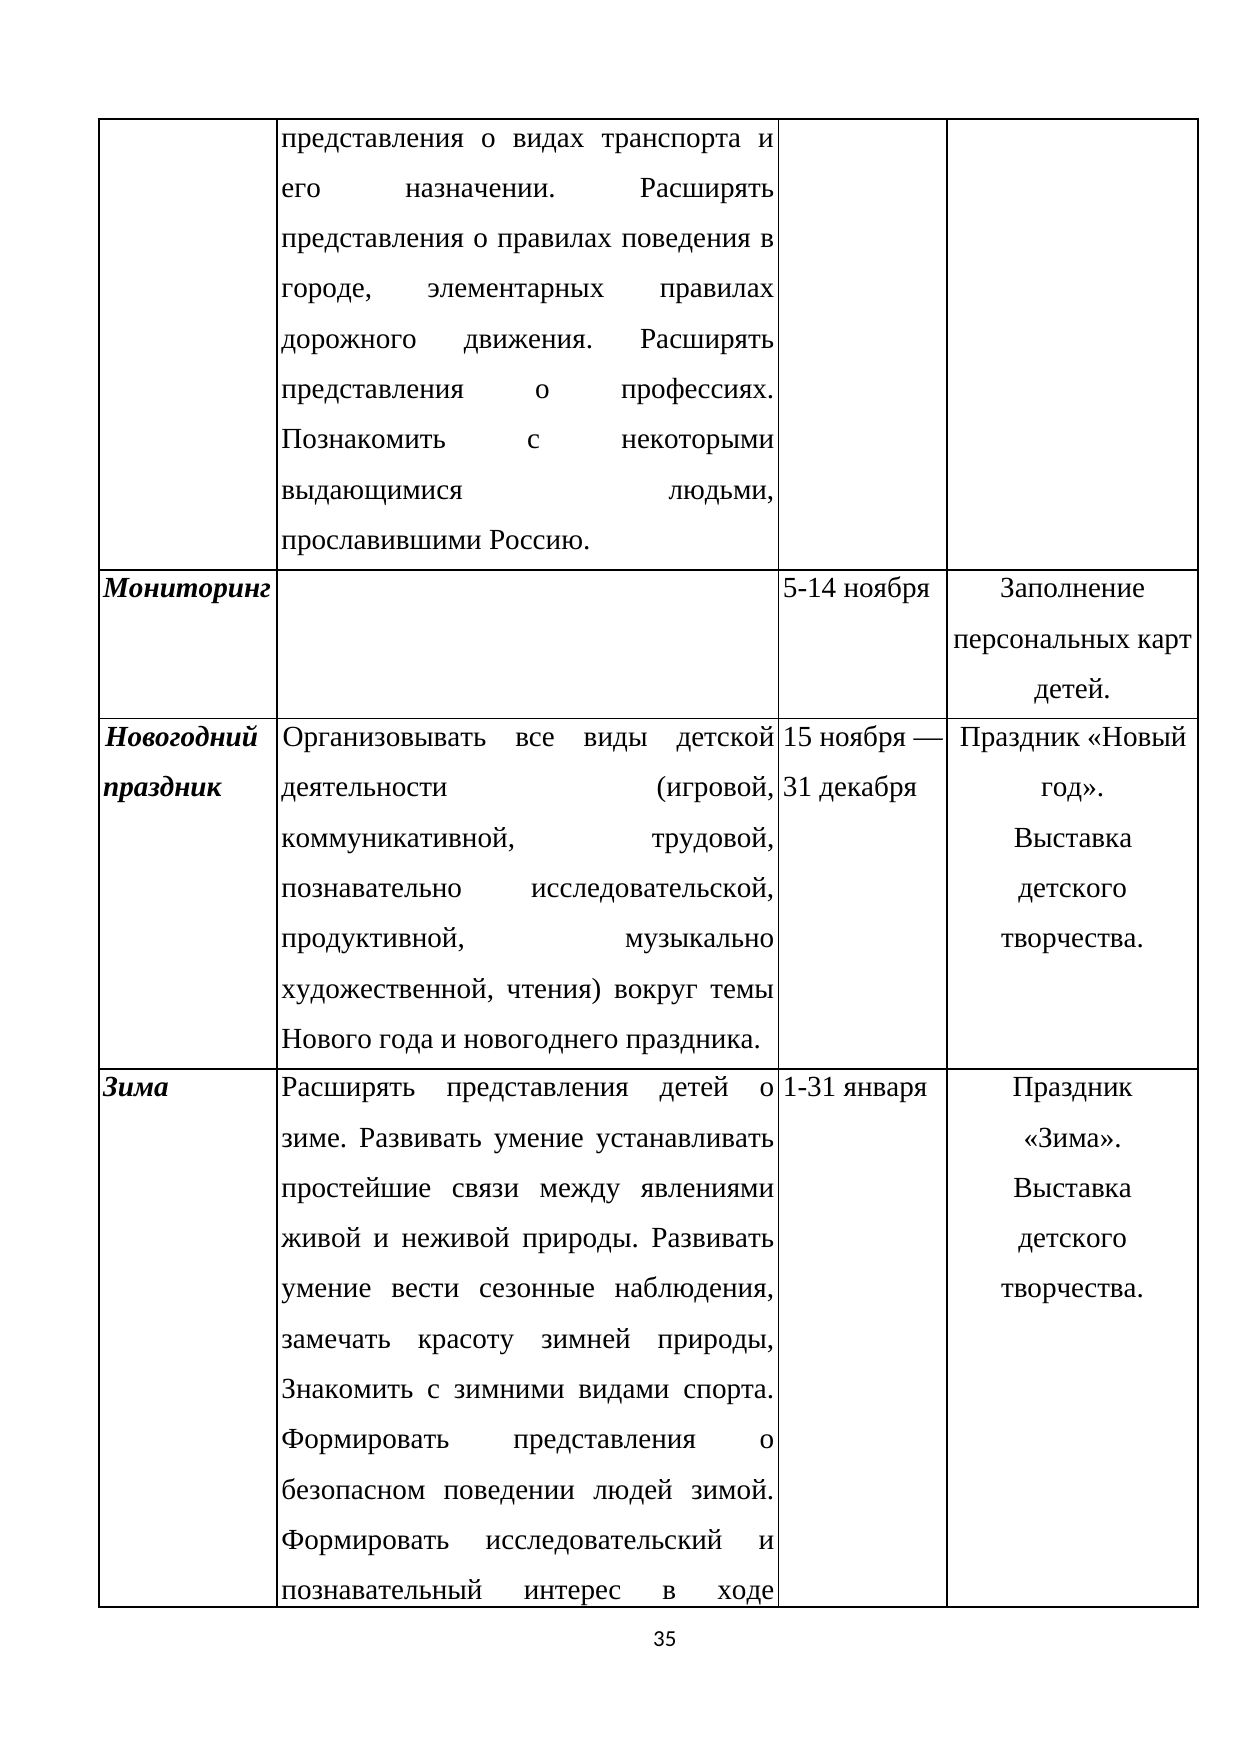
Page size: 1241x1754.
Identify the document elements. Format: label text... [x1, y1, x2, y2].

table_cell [779, 120, 946, 569]
table_cell Мониторинг [100, 571, 276, 718]
table_cell Праздник «Новый год». Выставка детского творчества. [948, 719, 1197, 1068]
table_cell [278, 120, 778, 569]
table_cell 15 ноября — 31 декабря [779, 719, 946, 1068]
table_cell Зима [100, 1070, 276, 1606]
table_cell [278, 571, 778, 718]
table_cell 5-14 ноября [779, 571, 946, 718]
table_cell Новогодний праздник [100, 719, 276, 1068]
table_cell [948, 1070, 1197, 1606]
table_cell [948, 120, 1197, 569]
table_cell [100, 120, 276, 569]
table_cell Заполнение персональных карт детей. [948, 571, 1197, 718]
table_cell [278, 1070, 778, 1606]
table_cell Организовывать все виды детской деятельности (игровой, коммуникативной, трудовой, познавательно исследовательской, продуктивной, музыкально художественной, чтения) вокруг темы Нового года и новогоднего праздника. [278, 719, 778, 1068]
table_cell 1-31 января [779, 1070, 946, 1606]
